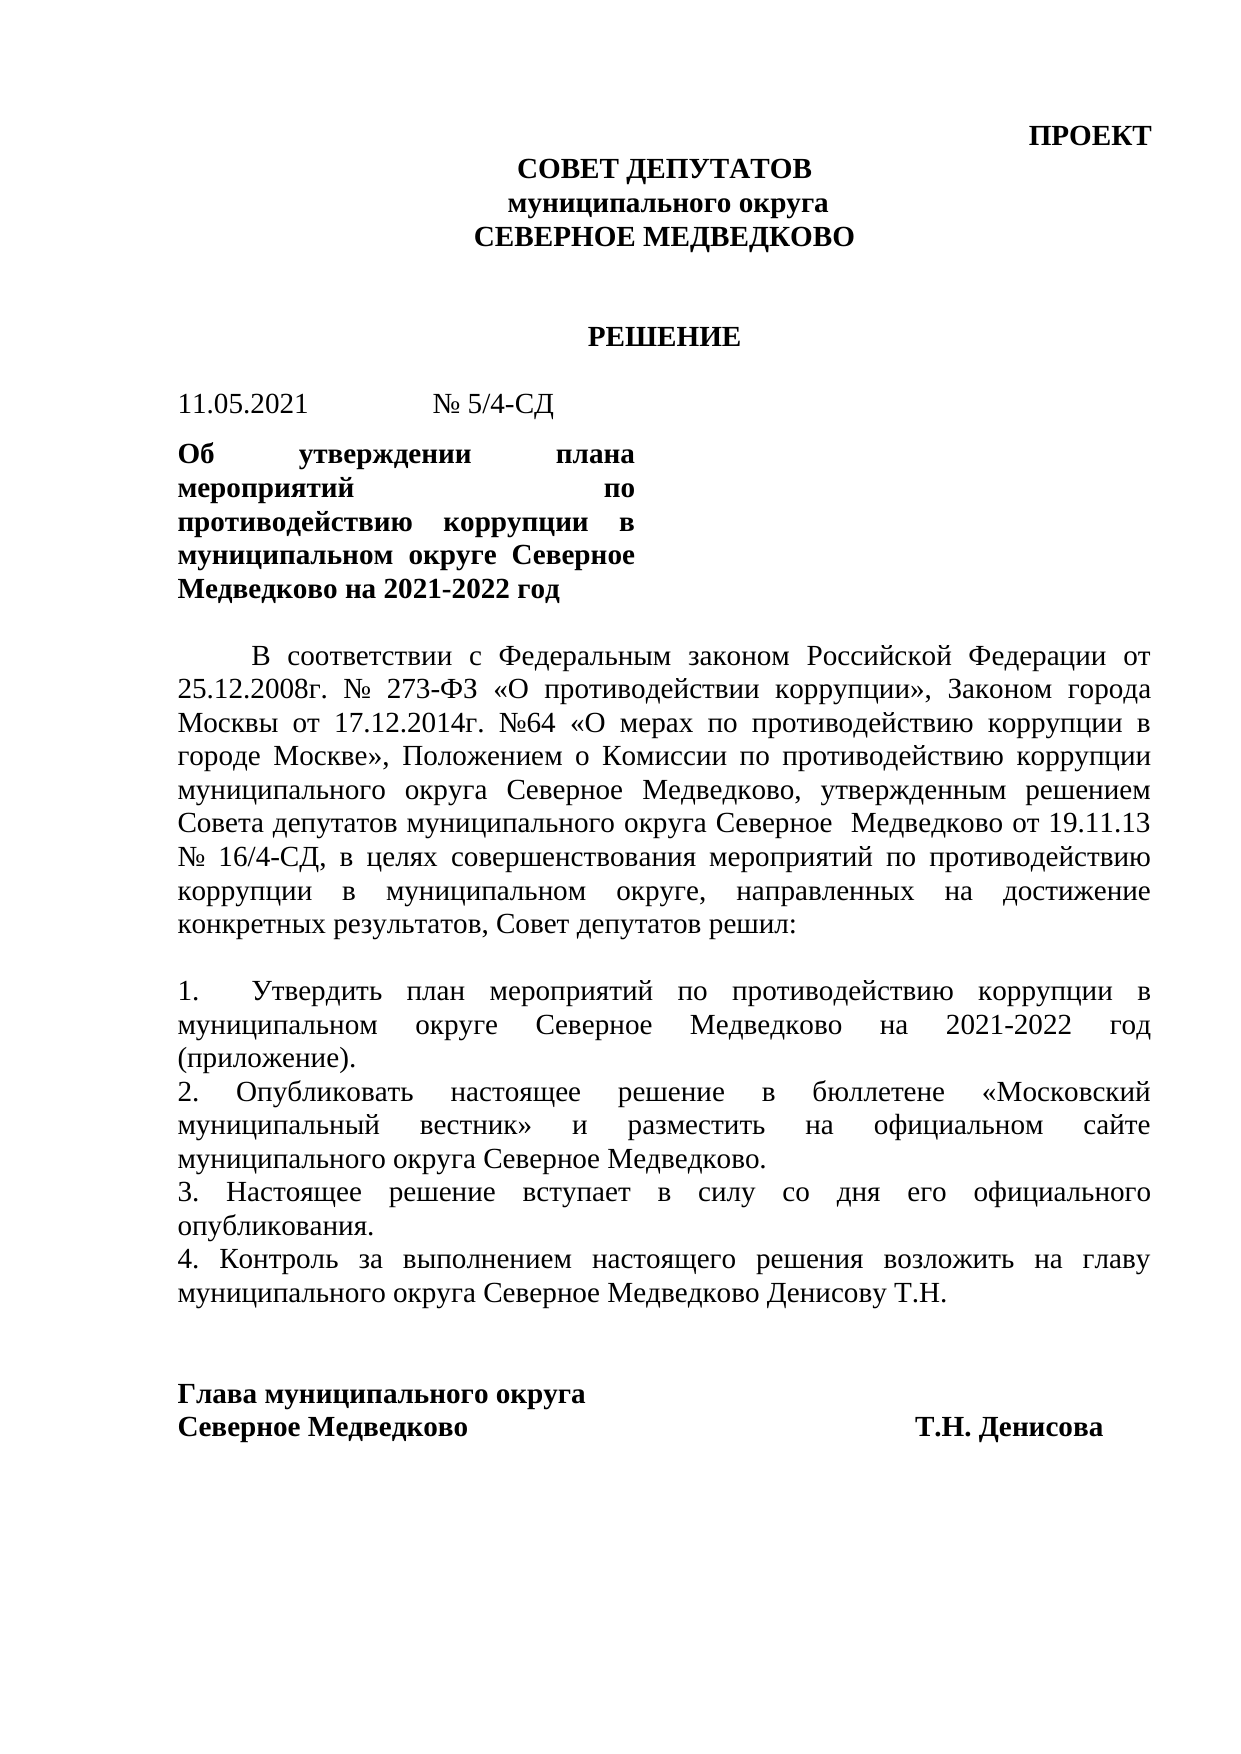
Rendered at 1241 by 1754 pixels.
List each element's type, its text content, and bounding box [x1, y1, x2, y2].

text РЕШЕНИЕ [177, 319, 1152, 353]
text Об утверждении плана мероприятий по противодействию коррупции в муниципальном округе Северное Медведково на 2021-2022 год [177, 437, 635, 604]
text СОВЕТ ДЕПУТАТОВ [177, 152, 1152, 185]
text 3. Настоящее решение вступает в силу со дня его официального опубликования. [177, 1174, 1152, 1242]
text 2. Опубликовать настоящее решение в бюллетене «Московский муниципальный вестник» и разместить на официальном сайте муниципального округа Северное Медведково. [177, 1074, 1152, 1174]
text ПРОЕКТ [177, 118, 1152, 152]
text СЕВЕРНОЕ МЕДВЕДКОВО [177, 219, 1152, 252]
text муниципального округа [177, 185, 1152, 219]
text 11.05.2021 № 5/4-СД [177, 386, 1152, 420]
text Глава муниципального округа [177, 1376, 1152, 1409]
text Северное Медведково Т.Н. Денисова [177, 1409, 1152, 1443]
list Утвердить план мероприятий по противодействию коррупции в муниципальном округе Северное Медведково на 2021-2022 год (приложение). [177, 973, 1152, 1074]
text 4. Контроль за выполнением настоящего решения возложить на главу муниципального округа Северное Медведково Денисову Т.Н. [177, 1242, 1152, 1309]
text В соответствии с Федеральным законом Российской Федерации от 25.12.2008г. № 273-ФЗ «О противодействии коррупции», Законом города Москвы от 17.12.2014г. №64 «О мерах по противодействию коррупции в городе Москве», Положением о Комиссии по противодействию коррупции муниципального округа Северное Медведково, утвержденным решением Совета депутатов муниципального округа Северное Медведково от 19.11.13 № 16/4-СД, в целях совершенствования мероприятий по противодействию коррупции в муниципальном округе, направленных на достижение конкретных результатов, Совет депутатов решил: [177, 638, 1152, 940]
